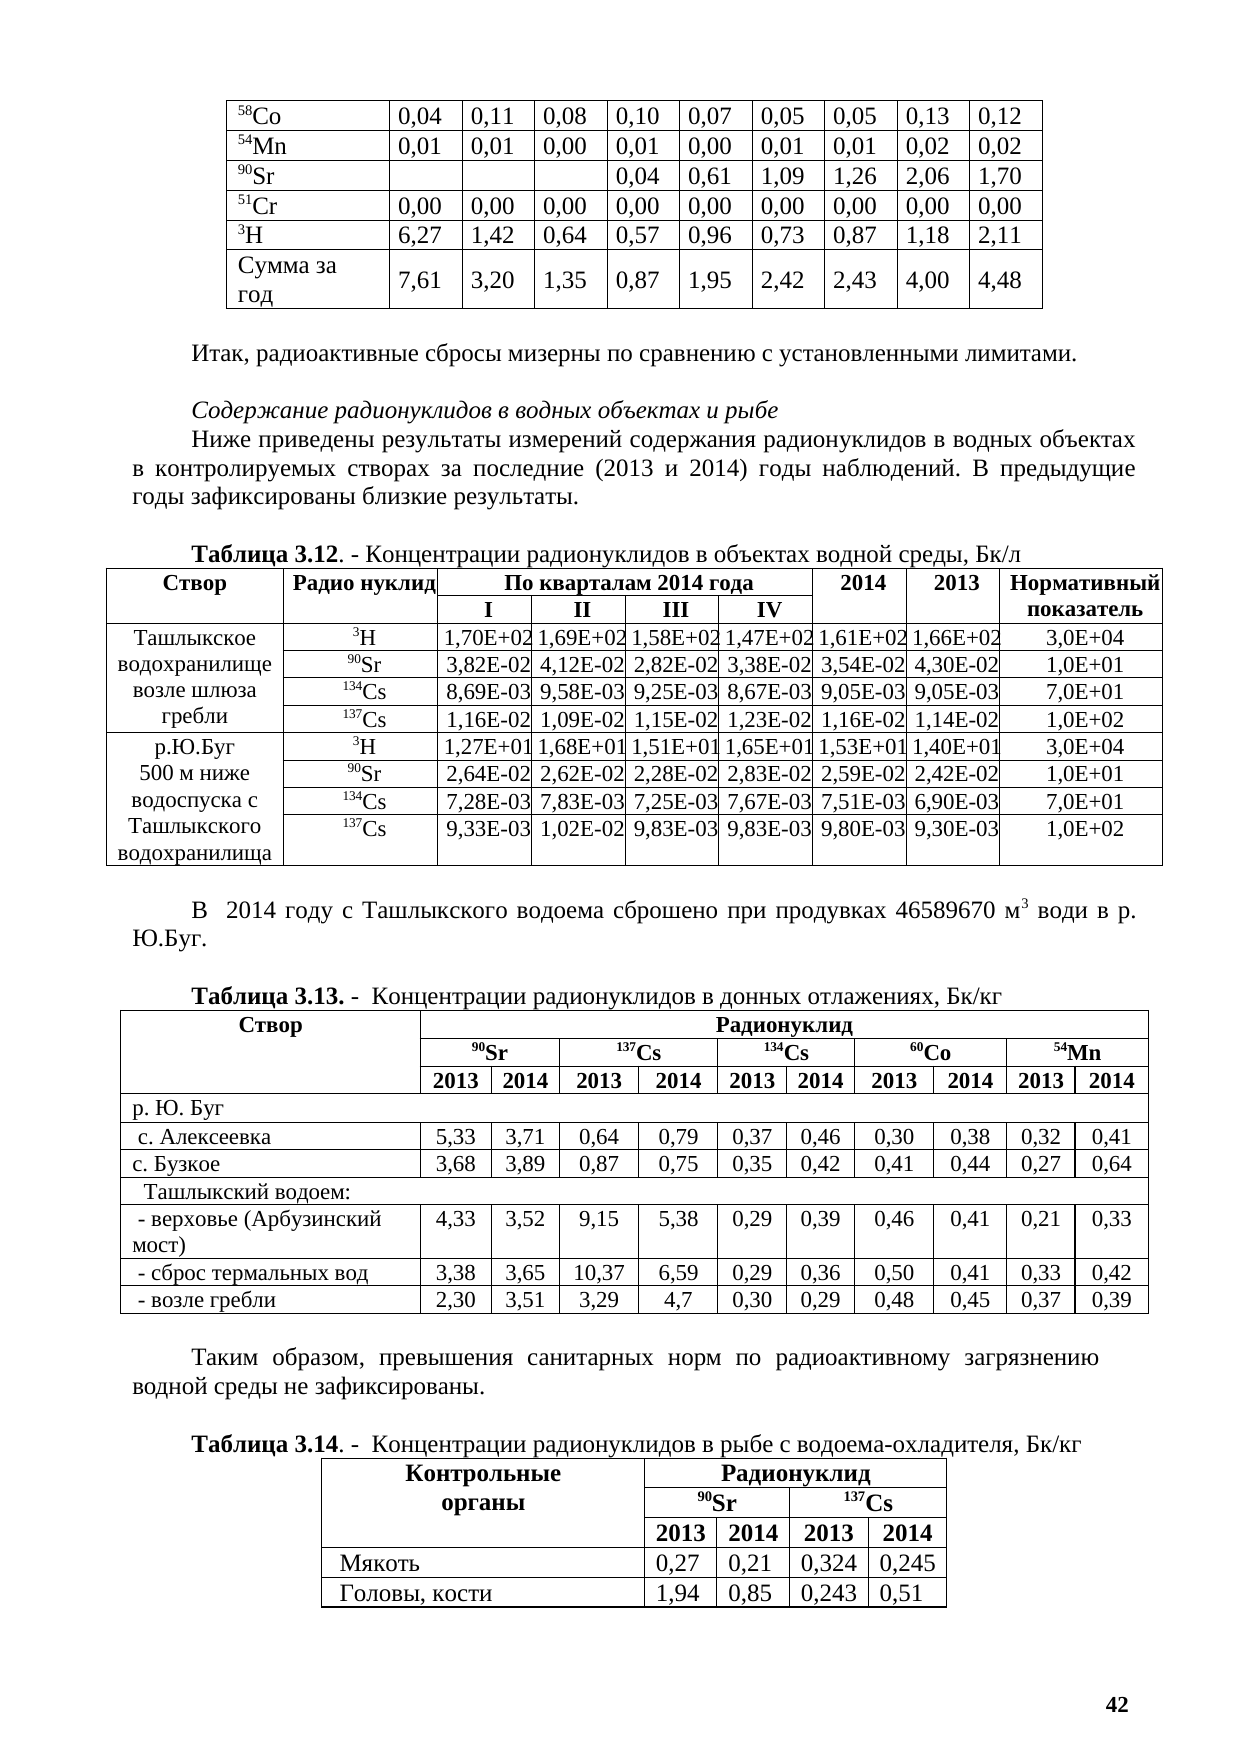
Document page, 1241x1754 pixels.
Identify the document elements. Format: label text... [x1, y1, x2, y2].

table_cell 1,40E+01 [907, 733, 999, 759]
table_cell 0,42 [1076, 1259, 1148, 1285]
table_cell 10,37 [560, 1259, 638, 1285]
table_header По кварталам 2014 года [438, 569, 812, 595]
table_cell 0,00 [970, 191, 1042, 219]
table_cell 9,25E-03 [626, 678, 718, 705]
table_cell 3,38 [421, 1259, 491, 1285]
table_cell 2014 [492, 1067, 559, 1093]
table_cell 0,87 [825, 221, 897, 249]
table_cell 0,00 [390, 191, 462, 219]
table_cell 90Sr [227, 161, 389, 190]
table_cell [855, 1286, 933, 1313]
table_cell 0,96 [680, 221, 752, 249]
table_cell 9,33E-03 [438, 815, 531, 865]
table_cell 0,46 [787, 1123, 854, 1149]
table_cell 90Sr [284, 761, 437, 787]
table_cell 1,09 [753, 161, 824, 190]
table_cell 2,64E-02 [438, 761, 531, 787]
table_cell 0,41 [934, 1259, 1006, 1285]
table_cell 0,75 [639, 1150, 717, 1177]
table_cell 0,00 [898, 191, 969, 219]
table_cell 1,02E-02 [532, 815, 625, 865]
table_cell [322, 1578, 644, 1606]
table_cell 2014 [934, 1067, 1006, 1093]
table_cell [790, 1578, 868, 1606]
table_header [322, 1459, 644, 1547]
table_cell 2014 [639, 1067, 717, 1093]
table_cell 60Co [855, 1039, 1006, 1066]
table_header Радио нуклид [284, 569, 437, 622]
table_cell 0,00 [535, 131, 607, 160]
table_cell 2014 [787, 1067, 854, 1093]
table_cell 90Sr [284, 651, 437, 677]
table_header 2013 [907, 569, 999, 622]
table_cell - возле гребли [121, 1286, 420, 1313]
table_cell 3H [284, 733, 437, 759]
table_cell 0,32 [1007, 1123, 1074, 1149]
table_cell 2,59E-02 [813, 761, 906, 787]
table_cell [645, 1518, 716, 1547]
table_cell 2014 [1076, 1067, 1148, 1093]
table_cell 1,27E+01 [438, 733, 531, 759]
table_cell 0,00 [463, 191, 534, 219]
table_cell 1,53E+01 [813, 733, 906, 759]
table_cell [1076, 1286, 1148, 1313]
table_cell р.Ю.Буг ниже водоспуска с Ташлыкского водохранилища [107, 733, 283, 865]
table_cell 0,44 [934, 1150, 1006, 1177]
table_cell 5,33 [421, 1123, 491, 1149]
table_cell 0,87 [608, 250, 679, 308]
text Таблица 3.13. - Концентрации радионуклидов в донных отлажениях, Бк/кг [132, 981, 1137, 1010]
table_cell 1,15E-02 [626, 706, 718, 732]
table_cell 0,79 [639, 1123, 717, 1149]
table_cell 0,87 [560, 1150, 638, 1177]
table_cell 6,27 [390, 221, 462, 249]
table_cell 1,66E+02 [907, 624, 999, 650]
table_cell 7,0Е+01 [1000, 788, 1162, 814]
table_cell 3,0Е+04 [1000, 624, 1162, 650]
table_cell 0,27 [1007, 1150, 1074, 1177]
table_cell 2,83E-02 [719, 761, 812, 787]
table_cell 4,00 [898, 250, 969, 308]
text Таблица 3.12. - Концентрации радионуклидов в объектах водной среды, Бк/л [132, 539, 1137, 568]
table_cell 0,35 [718, 1150, 786, 1177]
table_cell 9,80E-03 [813, 815, 906, 865]
table_cell II [532, 596, 625, 622]
table_cell 0,64 [1076, 1150, 1148, 1177]
table_cell 137Cs [284, 815, 437, 865]
table_cell 0,64 [560, 1123, 638, 1149]
table_cell 0,12 [970, 101, 1042, 130]
table_cell 4,7 [639, 1286, 717, 1313]
table_cell 0,41 [934, 1205, 1006, 1258]
table_cell 3,68 [421, 1150, 491, 1177]
table_cell 2,06 [898, 161, 969, 190]
table_cell 1,18 [898, 221, 969, 249]
table_cell 1,09E-02 [532, 706, 625, 732]
text Таким образом, превышения санитарных норм по радиоактивному загрязнению водной среды не зафиксированы. [132, 1342, 1100, 1400]
table_cell 2013 [718, 1067, 786, 1093]
table_cell 2,62E-02 [532, 761, 625, 787]
table_cell 1,70E+02 [438, 624, 531, 650]
table_cell 0,01 [463, 131, 534, 160]
table_cell 0,01 [390, 131, 462, 160]
table_cell 1,47E+02 [719, 624, 812, 650]
table_cell 3,20 [463, 250, 534, 308]
table_cell 7,25E-03 [626, 788, 718, 814]
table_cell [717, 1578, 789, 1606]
table_cell 0,13 [898, 101, 969, 130]
table_cell 0,00 [608, 191, 679, 219]
table_cell 1,14E-02 [907, 706, 999, 732]
table_cell с. Бузкое [121, 1150, 420, 1177]
table_cell 0,01 [608, 131, 679, 160]
table_cell 0,33 [1007, 1259, 1074, 1285]
table_cell 8,69E-03 [438, 678, 531, 705]
table_cell 9,30E-03 [907, 815, 999, 865]
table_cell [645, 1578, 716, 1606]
table_cell 1,61E+02 [813, 624, 906, 650]
table_cell 1,26 [825, 161, 897, 190]
table_cell 7,67E-03 [719, 788, 812, 814]
table_cell 3Н [227, 221, 389, 249]
table_cell 2,43 [825, 250, 897, 308]
table_cell 0,11 [463, 101, 534, 130]
table_cell 7,51E-03 [813, 788, 906, 814]
table_cell 0,02 [898, 131, 969, 160]
table_cell 0,01 [753, 131, 824, 160]
table_cell 2013 [421, 1067, 491, 1093]
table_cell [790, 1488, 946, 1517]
table_cell 0,64 [535, 221, 607, 249]
table_cell 2013 [1007, 1067, 1074, 1093]
table_cell 2,11 [970, 221, 1042, 249]
table_cell 3,52 [492, 1205, 559, 1258]
table_cell 0,21 [1007, 1205, 1074, 1258]
table_cell 3,54E-02 [813, 651, 906, 677]
table_cell 0,46 [855, 1205, 933, 1258]
table_cell 3,29 [560, 1286, 638, 1313]
table_cell 1,69E+02 [532, 624, 625, 650]
table_cell 0,41 [855, 1150, 933, 1177]
table_cell 51Cr [227, 191, 389, 219]
table_cell [463, 161, 534, 190]
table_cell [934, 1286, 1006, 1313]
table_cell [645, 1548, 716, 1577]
table_cell 0,00 [825, 191, 897, 219]
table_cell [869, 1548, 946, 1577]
table_cell 1,0Е+01 [1000, 651, 1162, 677]
table_cell 0,05 [825, 101, 897, 130]
table_cell 2,82E-02 [626, 651, 718, 677]
table_cell 0,04 [390, 101, 462, 130]
table_cell 0,07 [680, 101, 752, 130]
table_cell 0,00 [535, 191, 607, 219]
table_cell 0,00 [753, 191, 824, 219]
table_cell 137Cs [560, 1039, 717, 1066]
table_cell 0,10 [608, 101, 679, 130]
table_cell 0,02 [970, 131, 1042, 160]
table_cell 2013 [560, 1067, 638, 1093]
table_cell 0,73 [753, 221, 824, 249]
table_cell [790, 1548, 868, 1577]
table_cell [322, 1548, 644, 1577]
table_cell 2,30 [421, 1286, 491, 1313]
text В 2014 году с Ташлыкского водоема сброшено при продувках води в р. Ю.Буг. [132, 895, 1137, 952]
table_cell - сброс термальных вод [121, 1259, 420, 1285]
table_cell 3,65 [492, 1259, 559, 1285]
table_cell 7,0Е+01 [1000, 678, 1162, 705]
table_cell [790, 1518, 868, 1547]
table_cell 0,29 [718, 1205, 786, 1258]
table_cell 2,42E-02 [907, 761, 999, 787]
table_cell 0,04 [608, 161, 679, 190]
table_cell 3,89 [492, 1150, 559, 1177]
table_cell 0,37 [718, 1123, 786, 1149]
table_cell 134Cs [284, 678, 437, 705]
table_cell 0,00 [680, 191, 752, 219]
table_cell 0,36 [787, 1259, 854, 1285]
table_cell 6,90E-03 [907, 788, 999, 814]
table_cell 1,58E+02 [626, 624, 718, 650]
table_cell 1,70 [970, 161, 1042, 190]
table_cell 0,42 [787, 1150, 854, 1177]
table_cell 0,61 [680, 161, 752, 190]
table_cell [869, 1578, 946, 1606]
table_cell 4,33 [421, 1205, 491, 1258]
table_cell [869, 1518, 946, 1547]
table_cell Ташлыкский водоем: [121, 1178, 1148, 1204]
table_cell 9,83E-03 [719, 815, 812, 865]
table_cell 4,12E-02 [532, 651, 625, 677]
table_cell 2,28E-02 [626, 761, 718, 787]
table_cell 1,42 [463, 221, 534, 249]
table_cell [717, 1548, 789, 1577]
table_cell 3,0Е+04 [1000, 733, 1162, 759]
table_cell 3,82E-02 [438, 651, 531, 677]
text Итак, радиоактивные сбросы мизерны по сравнению с установленными лимитами. [132, 338, 1137, 366]
table_cell 137Cs [284, 706, 437, 732]
table_cell 1,35 [535, 250, 607, 308]
table_cell 5,38 [639, 1205, 717, 1258]
table_cell 3,51 [492, 1286, 559, 1313]
table_cell 1,0Е+01 [1000, 761, 1162, 787]
table_cell 1,0Е+02 [1000, 706, 1162, 732]
table_header Створ [121, 1011, 420, 1093]
table_cell 90Sr [421, 1039, 559, 1066]
table_cell 4,30E-02 [907, 651, 999, 677]
table_cell 7,61 [390, 250, 462, 308]
table_header Нормативный показатель [1000, 569, 1162, 622]
table_cell III [626, 596, 718, 622]
table_cell 134Cs [284, 788, 437, 814]
table_cell 1,68E+01 [532, 733, 625, 759]
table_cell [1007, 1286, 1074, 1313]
table_cell 1,23E-02 [719, 706, 812, 732]
table_cell 3,38E-02 [719, 651, 812, 677]
table_cell 0,05 [753, 101, 824, 130]
table_cell 4,48 [970, 250, 1042, 308]
table_cell 6,59 [639, 1259, 717, 1285]
table_cell 2013 [855, 1067, 933, 1093]
table_cell 1,65E+01 [719, 733, 812, 759]
table_cell 0,00 [680, 131, 752, 160]
table_cell 0,08 [535, 101, 607, 130]
table_cell IV [719, 596, 812, 622]
table_cell 0,50 [855, 1259, 933, 1285]
table_cell 0,33 [1076, 1205, 1148, 1258]
table_cell р. Ю. Буг [121, 1094, 1148, 1122]
table_cell 58Co [227, 101, 389, 130]
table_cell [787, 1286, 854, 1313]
table_cell 0,01 [825, 131, 897, 160]
table_cell 7,83E-03 [532, 788, 625, 814]
table_cell 0,38 [934, 1123, 1006, 1149]
table_header 2014 [813, 569, 906, 622]
table_cell Ташлыкское водохранилище возле шлюза гребли [107, 624, 283, 732]
table_header Створ [107, 569, 283, 622]
table_cell 1,16E-02 [813, 706, 906, 732]
table_cell 9,05E-03 [813, 678, 906, 705]
table_cell 7,28E-03 [438, 788, 531, 814]
table_cell [535, 161, 607, 190]
table_cell Сумма за год [227, 250, 389, 308]
table_header Радионуклид [421, 1011, 1148, 1038]
table_cell 54Mn [227, 131, 389, 160]
table_cell 3H [284, 624, 437, 650]
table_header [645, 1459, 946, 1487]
table_cell 1,0Е+02 [1000, 815, 1162, 865]
table_cell 0,29 [718, 1259, 786, 1285]
table_cell I [438, 596, 531, 622]
table_cell 9,83E-03 [626, 815, 718, 865]
text Таблица 3.14. - Концентрации радионуклидов в рыбе с водоема-охладителя, Бк/кг [132, 1429, 1137, 1457]
text Ниже приведены результаты измерений содержания радионуклидов в водных объектах в контролируемых створах за последние (2013 и 2014) годы наблюдений. В предыдущие годы зафиксированы близкие результаты. [132, 424, 1137, 510]
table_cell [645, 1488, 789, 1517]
table_cell 9,05E-03 [907, 678, 999, 705]
text Содержание радионуклидов в водных объектах и рыбе [132, 395, 1137, 424]
table_cell - верховье (Арбузинский мост) [121, 1205, 420, 1258]
table_cell 2,42 [753, 250, 824, 308]
table_cell 0,30 [855, 1123, 933, 1149]
table_cell 0,57 [608, 221, 679, 249]
table_cell 54Mn [1007, 1039, 1148, 1066]
table_cell 8,67E-03 [719, 678, 812, 705]
table_cell 1,16E-02 [438, 706, 531, 732]
table_cell [390, 161, 462, 190]
table_cell 1,51E+01 [626, 733, 718, 759]
table_cell 1,95 [680, 250, 752, 308]
table_cell 9,58E-03 [532, 678, 625, 705]
table_cell 3,71 [492, 1123, 559, 1149]
table_cell 0,39 [787, 1205, 854, 1258]
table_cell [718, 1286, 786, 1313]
table_cell 0,41 [1076, 1123, 1148, 1149]
table_cell 134Cs [718, 1039, 854, 1066]
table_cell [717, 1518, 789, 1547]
table_cell с. Алексеевка [121, 1123, 420, 1149]
table_cell 9,15 [560, 1205, 638, 1258]
